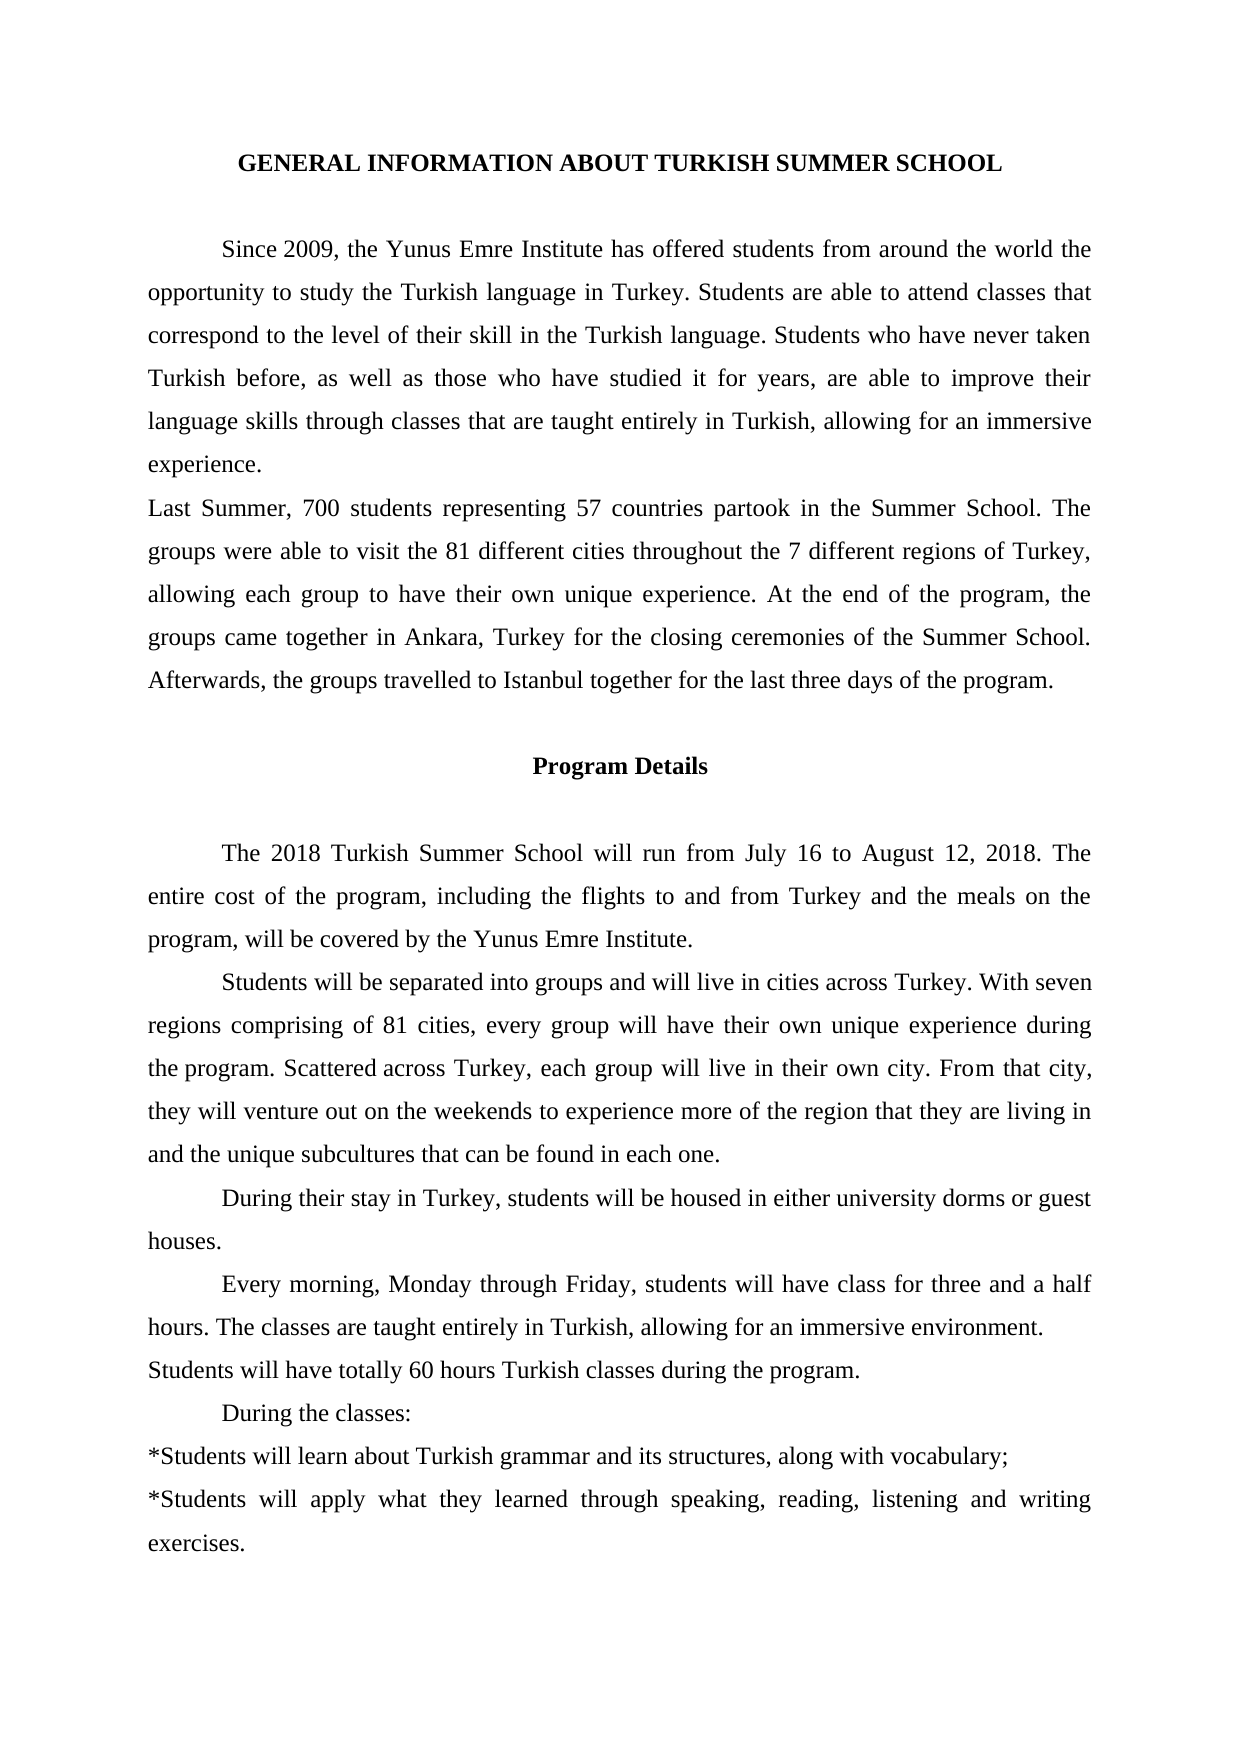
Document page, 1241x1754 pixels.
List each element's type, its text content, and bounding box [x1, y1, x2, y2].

text GENERAL INFORMATION ABOUT TURKISH SUMMER SCHOOL [148, 148, 1093, 176]
text Students will be separated into groups and will live in cities across Turkey. With seven regions comprising of 81 cities, every group will have their own unique experience during the program. Scattered across Turkey, each group will live in their own city. From that city, they will venture out on the weekends to experience more of the region that they are living in and the unique subcultures that can be found in each one. [148, 967, 1093, 1168]
text During their stay in Turkey, students will be housed in either university dorms or guest houses. [148, 1183, 1093, 1254]
text During the classes: [148, 1398, 1093, 1427]
text Since 2009, the Yunus Emre Institute has offered students from around the world the opportunity to study the Turkish language in Turkey. Students are able to attend classes that correspond to the level of their skill in the Turkish language. Students who have never taken Turkish before, as well as those who have studied it for years, are able to improve their language skills through classes that are taught entirely in Turkish, allowing for an immersive experience. [148, 234, 1093, 478]
text Program Details [148, 751, 1093, 780]
text *Students will apply what they learned through speaking, reading, listening and writing exercises. [148, 1484, 1093, 1556]
text Every morning, Monday through Friday, students will have class for three and a half hours. The classes are taught entirely in Turkish, allowing for an immersive environment. [148, 1269, 1093, 1341]
text *Students will learn about Turkish grammar and its structures, along with vocabulary; [148, 1441, 1093, 1470]
text Last Summer, 700 students representing 57 countries partook in the Summer School. The groups were able to visit the 81 different cities throughout the 7 different regions of Turkey, allowing each group to have their own unique experience. At the end of the program, the groups came together in Ankara, Turkey for the closing ceremonies of the Summer School. Afterwards, the groups travelled to Istanbul together for the last three days of the program. [148, 493, 1093, 694]
text The 2018 Turkish Summer School will run from July 16 to August 12, 2018. The entire cost of the program, including the flights to and from Turkey and the meals on the program, will be covered by the Yunus Emre Institute. [148, 838, 1093, 953]
text Students will have totally 60 hours Turkish classes during the program. [148, 1355, 1093, 1384]
